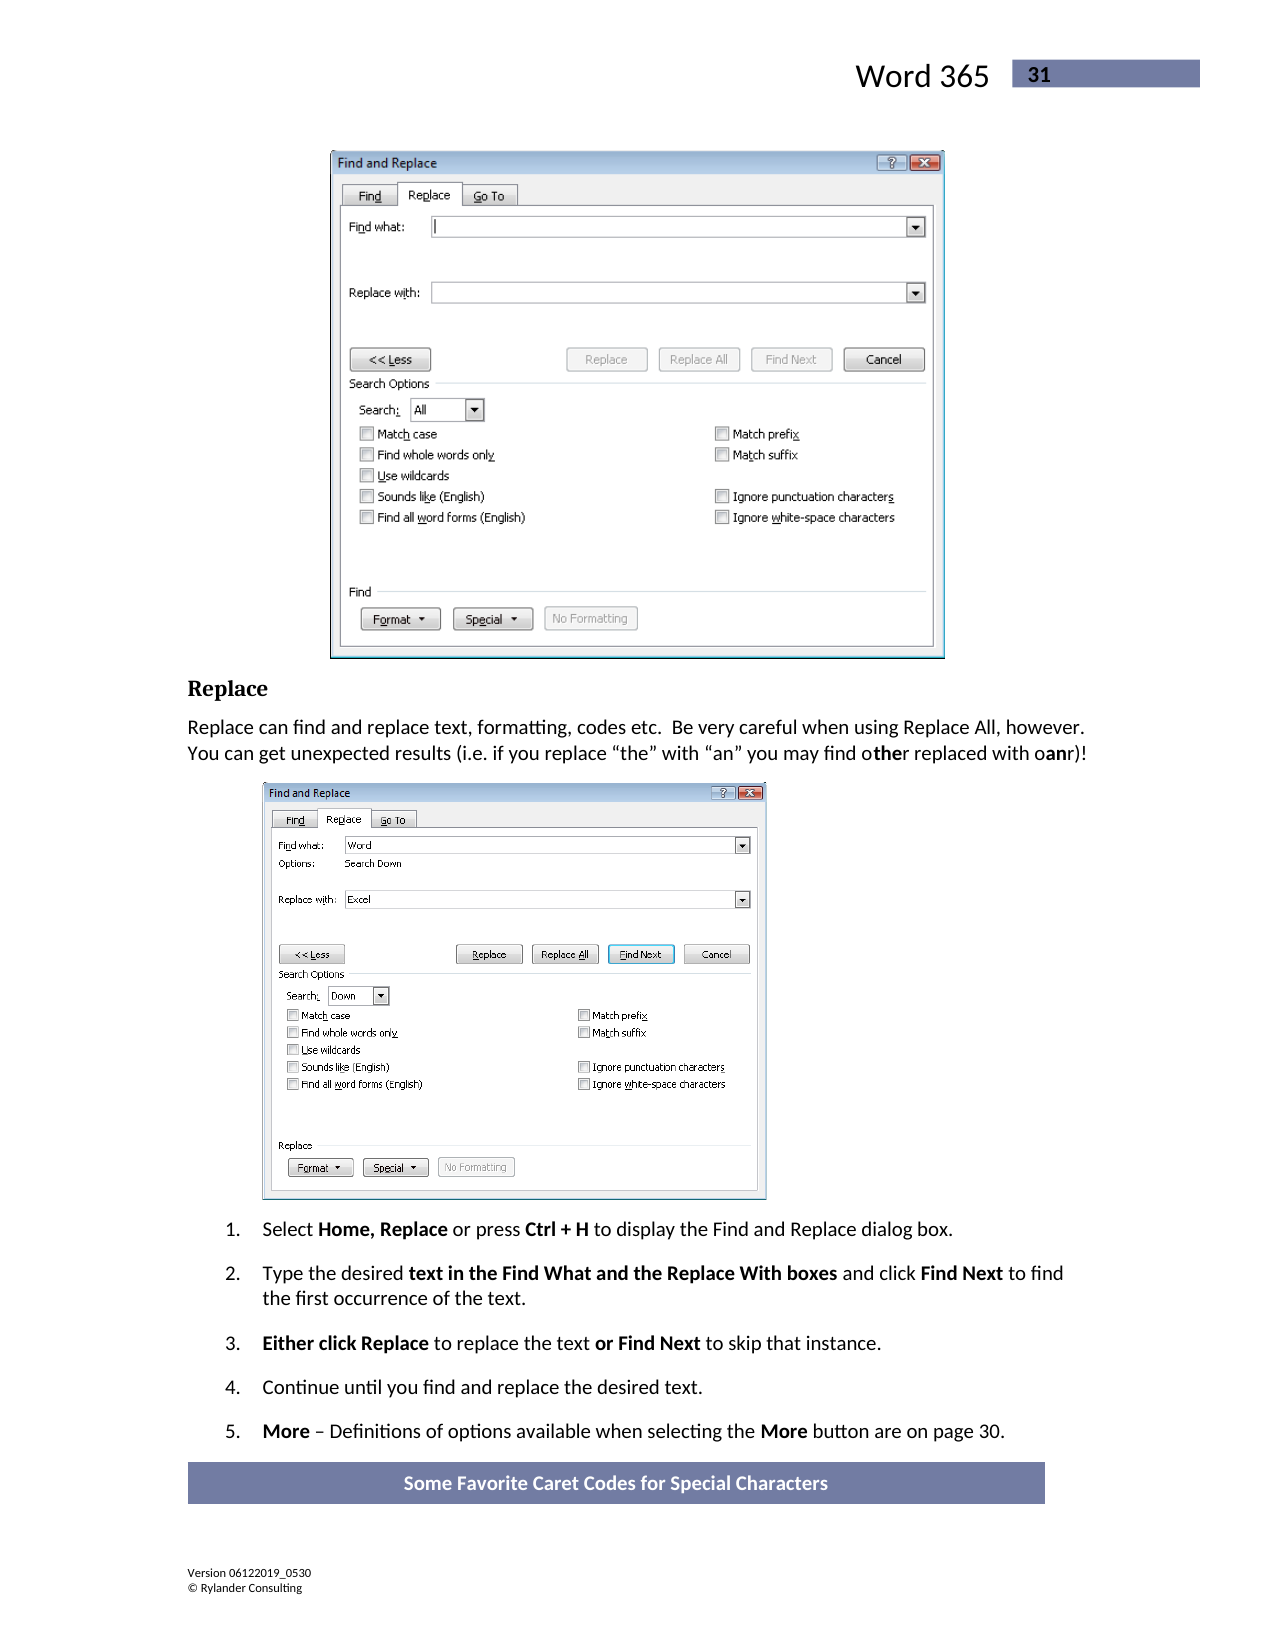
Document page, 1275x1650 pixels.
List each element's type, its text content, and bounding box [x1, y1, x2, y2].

picture [330, 150, 945, 659]
list More – Definitions of options available when selecting the More button are on page 27. [225, 1418, 1087, 1443]
list Type the desired text in the Find What and the Replace With boxes and click Find Next to find the first occurrence of the text. [225, 1260, 1087, 1311]
list Either click Replace to replace the text or Find Next to skip that instance. [225, 1330, 1087, 1355]
list Continue until you find and replace the desired text. [225, 1374, 1087, 1399]
picture [262, 782, 767, 1200]
table_header Some Favorite Caret Codes for Special Characters [190, 1464, 1043, 1502]
subtitle Replace [187, 676, 1087, 702]
list Select Home, Replace or press Ctrl + H to display the Find and Replace dialog box. [225, 1216, 1087, 1241]
text Replace can find and replace text, formatting, codes etc. Be very careful when using Replace All, however. You can get unexpected results (i.e. if you replace “the” with “an” you may find other replaced with oanr)! [187, 714, 1087, 765]
